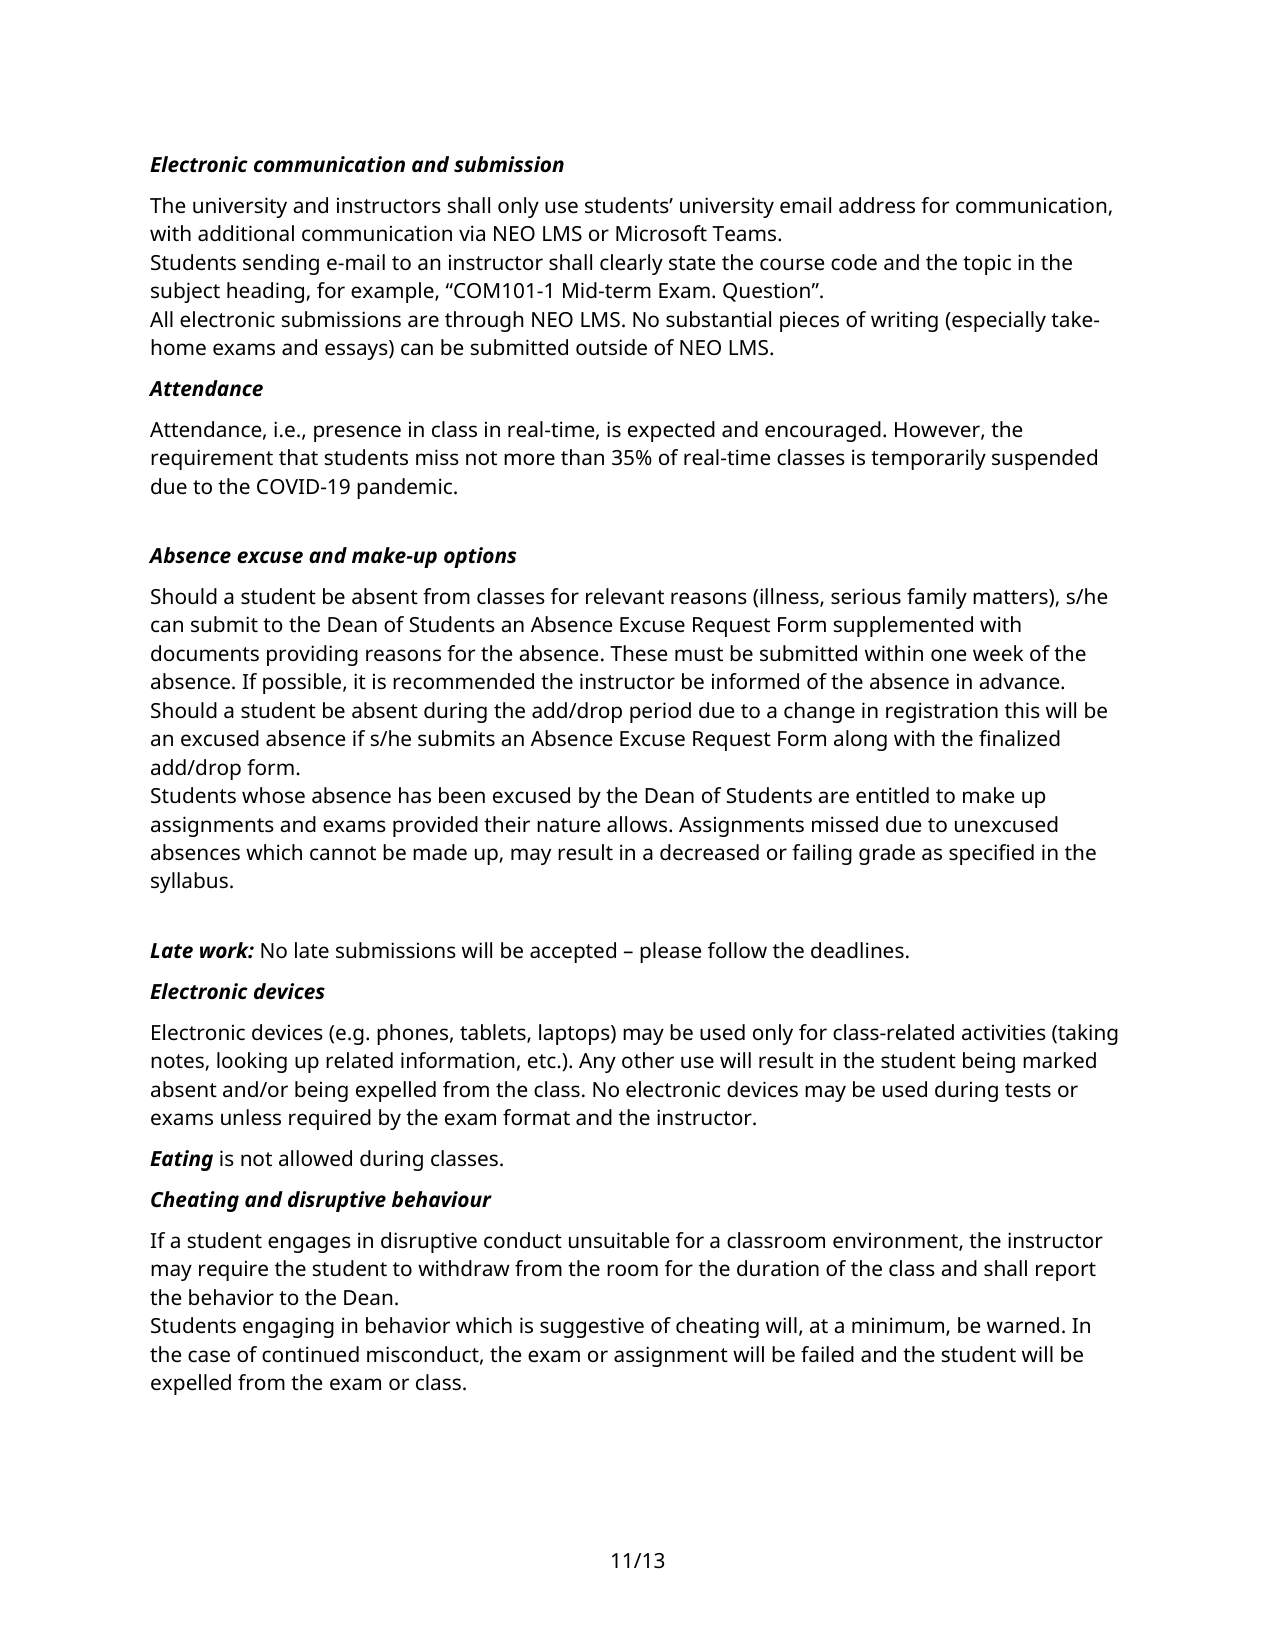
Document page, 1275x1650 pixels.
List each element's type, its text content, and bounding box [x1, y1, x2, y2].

text The university and instructors shall only use students’ university email address for communication, with additional communication via NEO LMS or Microsoft Teams. [150, 191, 1125, 248]
text Electronic devices [150, 977, 1125, 1005]
text Cheating and disruptive behaviour [150, 1185, 1125, 1213]
text Should a student be absent from classes for relevant reasons (illness, serious family matters), s/he can submit to the Dean of Students an Absence Excuse Request Form supplemented with documents providing reasons for the absence. These must be submitted within one week of the absence. If possible, it is recommended the instructor be informed of the absence in advance. Should a student be absent during the add/drop period due to a change in registration this will be an excused absence if s/he submits an Absence Excuse Request Form along with the finalized add/drop form. [150, 582, 1125, 781]
text Eating is not allowed during classes. [150, 1144, 1125, 1172]
text Attendance [150, 374, 1125, 402]
text Students sending e-mail to an instructor shall clearly state the course code and the topic in the subject heading, for example, “COM101-1 Mid-term Exam. Question”. [150, 248, 1125, 305]
text Electronic communication and submission [150, 150, 1125, 178]
text Late work: No late submissions will be accepted – please follow the deadlines. [150, 936, 1125, 964]
text If a student engages in disruptive conduct unsuitable for a classroom environment, the instructor may require the student to withdraw from the room for the duration of the class and shall report the behavior to the Dean. [150, 1226, 1125, 1311]
text All electronic submissions are through NEO LMS. No substantial pieces of writing (especially take-home exams and essays) can be submitted outside of NEO LMS. [150, 305, 1125, 362]
text Students whose absence has been excused by the Dean of Students are entitled to make up assignments and exams provided their nature allows. Assignments missed due to unexcused absences which cannot be made up, may result in a decreased or failing grade as specified in the syllabus. [150, 781, 1125, 895]
text Electronic devices (e.g. phones, tablets, laptops) may be used only for class-related activities (taking notes, looking up related information, etc.). Any other use will result in the student being marked absent and/or being expelled from the class. No electronic devices may be used during tests or exams unless required by the exam format and the instructor. [150, 1018, 1125, 1132]
text Absence excuse and make-up options [150, 541, 1125, 570]
text Students engaging in behavior which is suggestive of cheating will, at a minimum, be warned. In the case of continued misconduct, the exam or assignment will be failed and the student will be expelled from the exam or class. [150, 1311, 1125, 1397]
text Attendance, i.e., presence in class in real-time, is expected and encouraged. However, the requirement that students miss not more than 35% of real-time classes is temporarily suspended due to the COVID-19 pandemic. [150, 415, 1125, 500]
